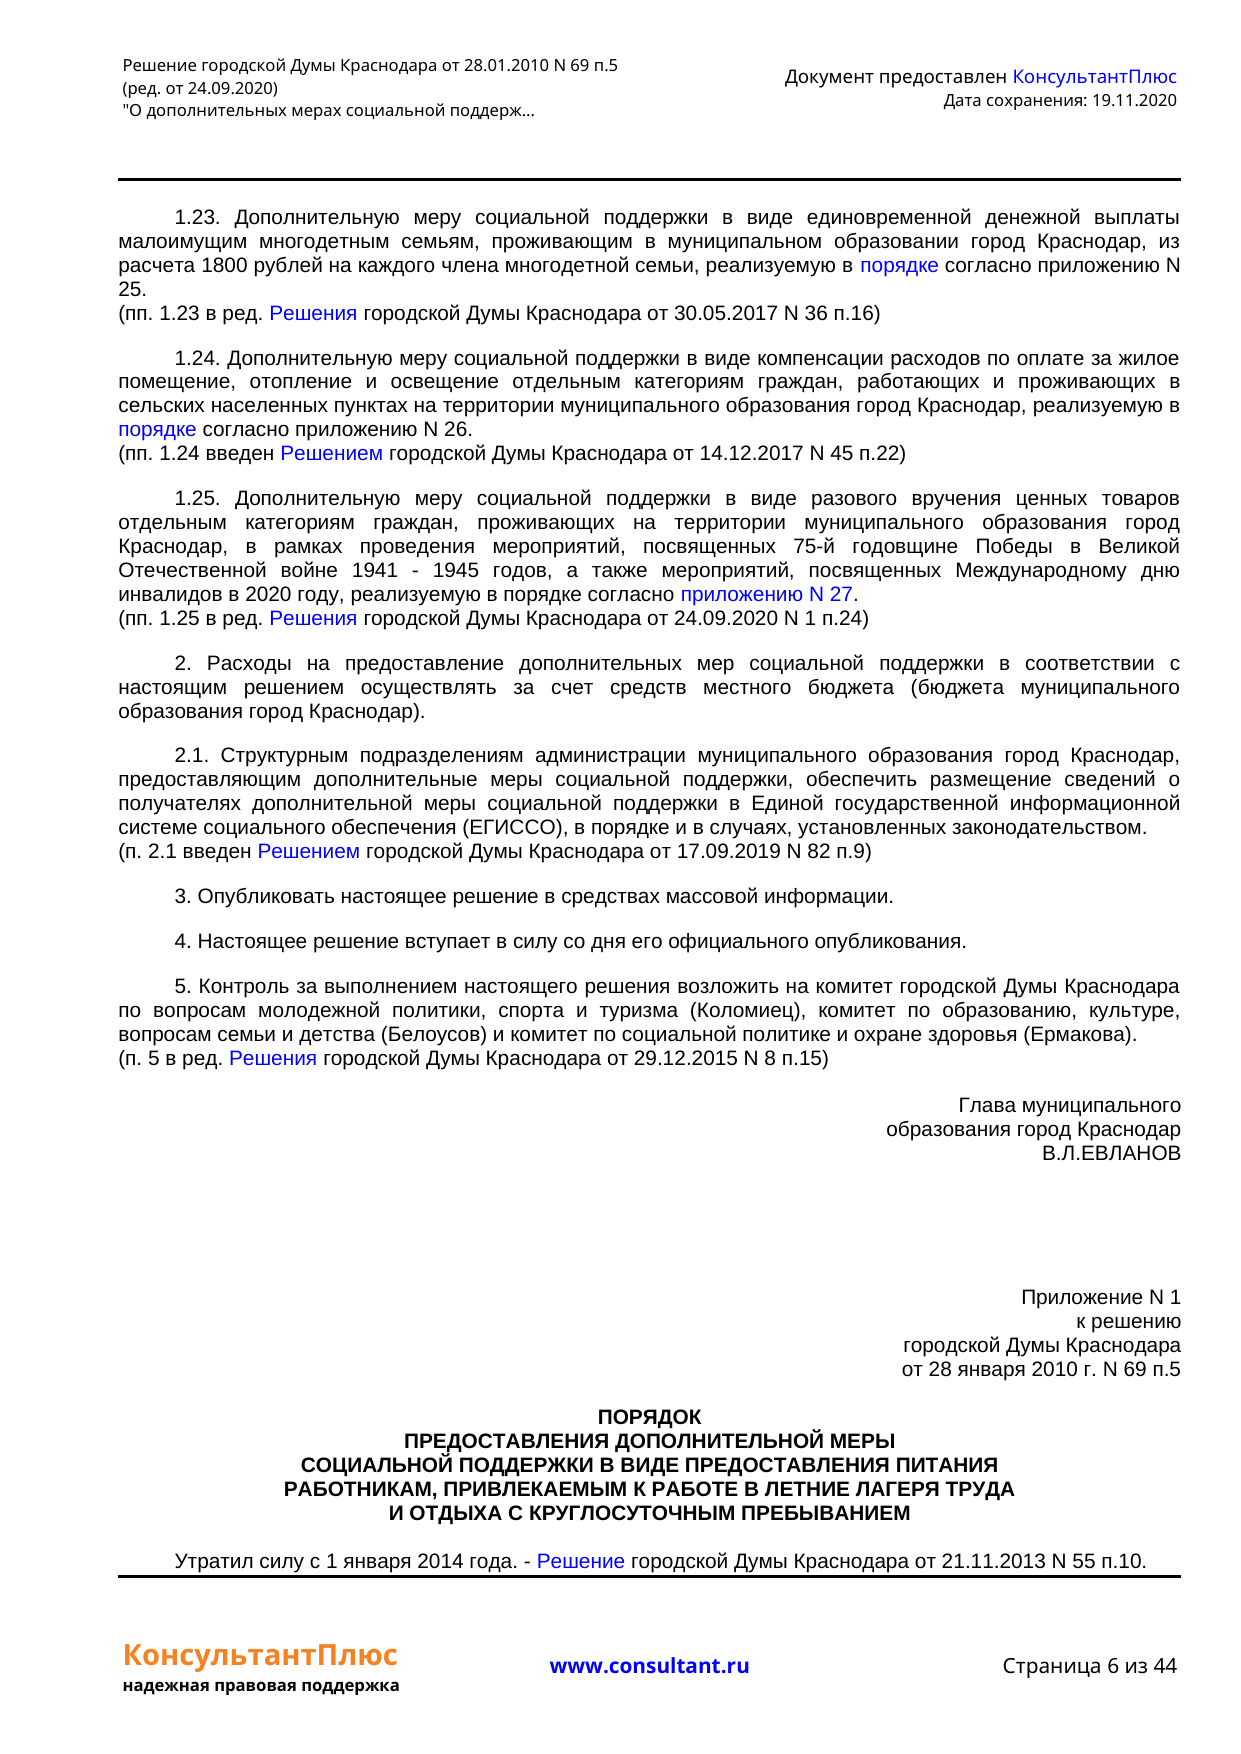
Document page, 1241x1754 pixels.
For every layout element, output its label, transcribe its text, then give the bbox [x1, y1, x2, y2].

text 2. Расходы на предоставление дополнительных мер социальной поддержки в соответствии с настоящим решением осуществлять за счет средств местного бюджета (бюджета муниципального образования город Краснодар). [118, 651, 1181, 722]
text 2.1. Структурным подразделениям администрации муниципального образования город Краснодар, предоставляющим дополнительные меры социальной поддержки, обеспечить размещение сведений о получателях дополнительной меры социальной поддержки в Единой государственной информационной системе социального обеспечения (ЕГИССО), в порядке и в случаях, установленных законодательством. [118, 743, 1181, 839]
text городской Думы Краснодара [118, 1333, 1181, 1357]
text (пп. 1.24 введен Решением городской Думы Краснодара от 14.12.2017 N 45 п.22) [118, 441, 1181, 465]
text 4. Настоящее решение вступает в силу со дня его официального опубликования. [118, 929, 1181, 953]
text В.Л.ЕВЛАНОВ [118, 1141, 1181, 1165]
text 1.25. Дополнительную меру социальной поддержки в виде разового вручения ценных товаров отдельным категориям граждан, проживающих на территории муниципального образования город Краснодар, в рамках проведения мероприятий, посвященных 75-й годовщине Победы в Великой Отечественной войне 1941 - 1945 годов, а также мероприятий, посвященных Международному дню инвалидов в 2020 году, реализуемую в порядке согласно приложению N 27. [118, 486, 1181, 606]
text от 28 января 2010 г. N 69 п.5 [118, 1357, 1181, 1381]
text 1.24. Дополнительную меру социальной поддержки в виде компенсации расходов по оплате за жилое помещение, отопление и освещение отдельным категориям граждан, работающих и проживающих в сельских населенных пунктах на территории муниципального образования город Краснодар, реализуемую в порядке согласно приложению N 26. [118, 345, 1181, 441]
title СОЦИАЛЬНОЙ ПОДДЕРЖКИ В ВИДЕ ПРЕДОСТАВЛЕНИЯ ПИТАНИЯ [118, 1453, 1181, 1477]
text Утратил силу с 1 января 2014 года. - Решение городской Думы Краснодара от 21.11.2013 N 55 п.10. [118, 1548, 1181, 1572]
text (пп. 1.25 в ред. Решения городской Думы Краснодара от 24.09.2020 N 1 п.24) [118, 606, 1181, 630]
text к решению [118, 1309, 1181, 1333]
text Приложение N 1 [118, 1285, 1181, 1309]
text (п. 5 в ред. Решения городской Думы Краснодара от 29.12.2015 N 8 п.15) [118, 1045, 1181, 1069]
text (пп. 1.23 в ред. Решения городской Думы Краснодара от 30.05.2017 N 36 п.16) [118, 301, 1181, 324]
text 3. Опубликовать настоящее решение в средствах массовой информации. [118, 884, 1181, 908]
text образования город Краснодар [118, 1117, 1181, 1141]
title ПОРЯДОК [118, 1405, 1181, 1429]
text 5. Контроль за выполнением настоящего решения возложить на комитет городской Думы Краснодара по вопросам молодежной политики, спорта и туризма (Коломиец), комитет по образованию, культуре, вопросам семьи и детства (Белоусов) и комитет по социальной политике и охране здоровья (Ермакова). [118, 973, 1181, 1045]
title И ОТДЫХА С КРУГЛОСУТОЧНЫМ ПРЕБЫВАНИЕМ [118, 1501, 1181, 1524]
text 1.23. Дополнительную меру социальной поддержки в виде единовременной денежной выплаты малоимущим многодетным семьям, проживающим в муниципальном образовании город Краснодар, из расчета 1800 рублей на каждого члена многодетной семьи, реализуемую в порядке согласно приложению N 25. [118, 205, 1181, 301]
title РАБОТНИКАМ, ПРИВЛЕКАЕМЫМ К РАБОТЕ В ЛЕТНИЕ ЛАГЕРЯ ТРУДА [118, 1477, 1181, 1501]
text Глава муниципального [118, 1093, 1181, 1117]
title ПРЕДОСТАВЛЕНИЯ ДОПОЛНИТЕЛЬНОЙ МЕРЫ [118, 1429, 1181, 1453]
text (п. 2.1 введен Решением городской Думы Краснодара от 17.09.2019 N 82 п.9) [118, 839, 1181, 863]
